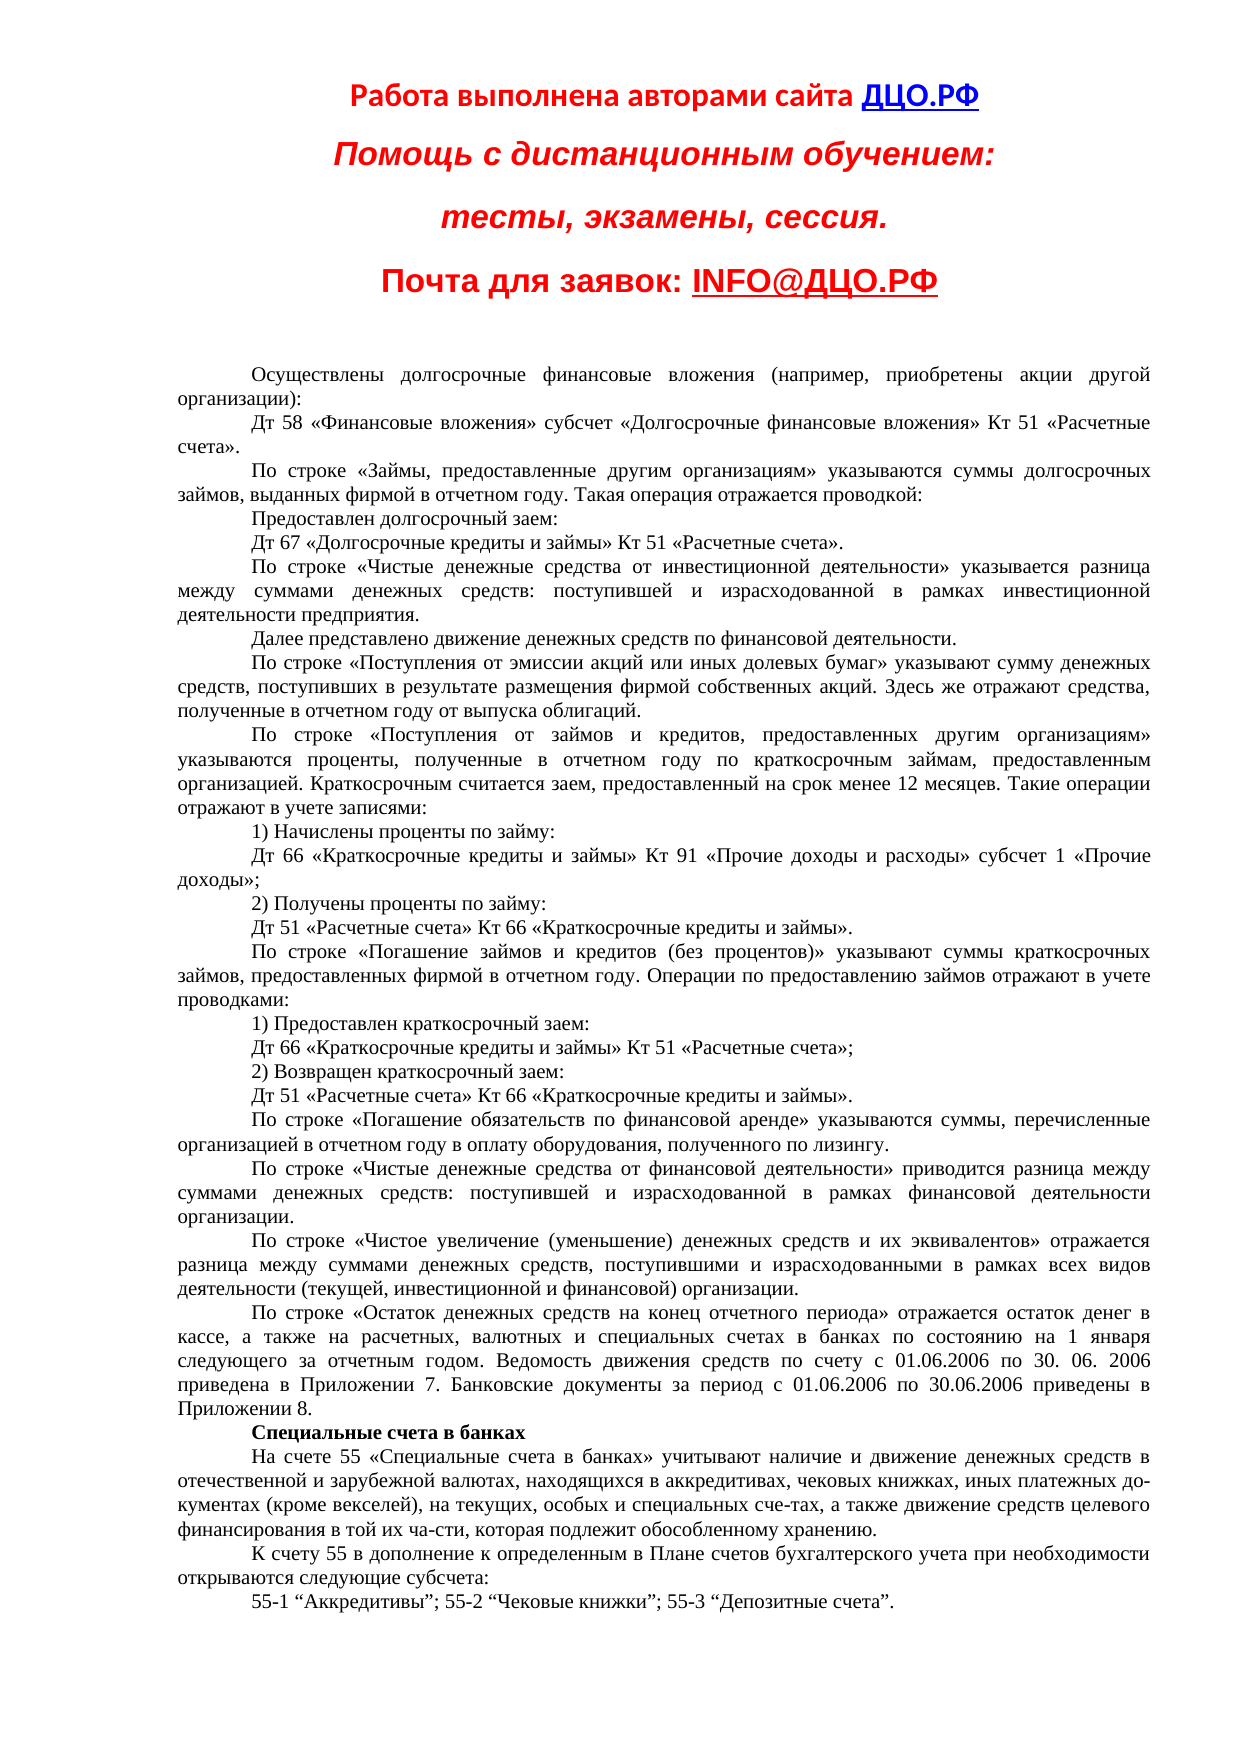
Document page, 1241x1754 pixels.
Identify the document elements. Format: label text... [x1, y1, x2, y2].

text Дт 58 «Финансовые вложения» субсчет «Долгосрочные финансовые вложения» Кт 51 «Расчетные счета». [177, 409, 1152, 458]
text По строке «Займы, предоставленные другим организациям» указываются суммы долгосрочных займов, выданных фирмой в отчетном году. Такая операция отражается проводкой: [177, 458, 1152, 506]
text По строке «Поступления от эмиссии акций или иных долевых бумаг» указывают сумму денежных средств, поступивших в результате размещения фирмой собственных акций. Здесь же отражают средства, полученные в отчетном году от выпуска облигаций. [177, 650, 1152, 722]
text Специальные счета в банках [177, 1420, 1152, 1444]
text Далее представлено движение денежных средств по финансовой деятельности. [177, 626, 1152, 650]
text Дт 66 «Краткосрочные кредиты и займы» Кт 51 «Расчетные счета»; [177, 1035, 1152, 1059]
text По строке «Поступления от займов и кредитов, предоставленных другим организациям» указываются проценты, полученные в отчетном году по краткосрочным займам, предоставленным организацией. Краткосрочным считается заем, предоставленный на срок менее 12 месяцев. Такие операции отражают в учете записями: [177, 722, 1152, 819]
text По строке «Погашение займов и кредитов (без процентов)» указывают суммы краткосрочных займов, предоставленных фирмой в отчетном году. Операции по предоставлению займов отражают в учете проводками: [177, 939, 1152, 1011]
text По строке «Чистые денежные средства от инвестиционной деятельности» указывается разница между суммами денежных средств: поступившей и израсходованной в рамках инвестиционной деятельности предприятия. [177, 554, 1152, 626]
text По строке «Остаток денежных средств на конец отчетного периода» отражается остаток денег в кассе, а также на расчетных, валютных и специальных счетах в банках по состоянию на 1 января следующего за отчетным годом. Ведомость движения средств по счету с 01.06.2006 по 30. 06. 2006 приведена в Приложении 7. Банковские документы за период с 01.06.2006 по 30.06.2006 приведены в Приложении 8. [177, 1300, 1152, 1420]
text Предоставлен долгосрочный заем: [177, 506, 1152, 530]
text По строке «Погашение обязательств по финансовой аренде» указываются суммы, перечисленные организацией в отчетном году в оплату оборудования, полученного по лизингу. [177, 1107, 1152, 1156]
text Дт 66 «Краткосрочные кредиты и займы» Кт 91 «Прочие доходы и расходы» субсчет 1 «Прочие доходы»; [177, 843, 1152, 891]
text По строке «Чистое увеличение (уменьшение) денежных средств и их эквивалентов» отражается разница между суммами денежных средств, поступившими и израсходованными в рамках всех видов деятельности (текущей, инвестиционной и финансовой) организации. [177, 1228, 1152, 1300]
text На счете 55 «Специальные счета в банках» учитывают наличие и движение денежных средств в отечественной и зарубежной валютах, находящихся в аккредитивах, чековых книжках, иных платежных до-кументах (кроме векселей), на текущих, особых и специальных сче-тах, а также движение средств целевого финансирования в той их ча-сти, которая подлежит обособленному хранению. [177, 1444, 1152, 1541]
text К счету 55 в дополнение к определенным в Плане счетов бухгалтерского учета при необходимости открываются следующие субсчета: [177, 1541, 1152, 1589]
text Дт 67 «Долгосрочные кредиты и займы» Кт 51 «Расчетные счета». [177, 530, 1152, 554]
text 2) Возвращен краткосрочный заем: [177, 1059, 1152, 1083]
text Дт 51 «Расчетные счета» Кт 66 «Краткосрочные кредиты и займы». [177, 915, 1152, 939]
text Осуществлены долгосрочные финансовые вложения (например, приобретены акции другой организации): [177, 361, 1152, 409]
text 1) Начислены проценты по займу: [177, 819, 1152, 843]
text Дт 51 «Расчетные счета» Кт 66 «Краткосрочные кредиты и займы». [177, 1083, 1152, 1107]
text 2) Получены проценты по займу: [177, 891, 1152, 915]
text 1) Предоставлен краткосрочный заем: [177, 1011, 1152, 1035]
text 55-1 “Аккредитивы”; 55-2 “Чековые книжки”; 55-3 “Депозитные счета”. [177, 1589, 1152, 1613]
text По строке «Чистые денежные средства от финансовой деятельности» приводится разница между суммами денежных средств: поступившей и израсходованной в рамках финансовой деятельности организации. [177, 1156, 1152, 1228]
